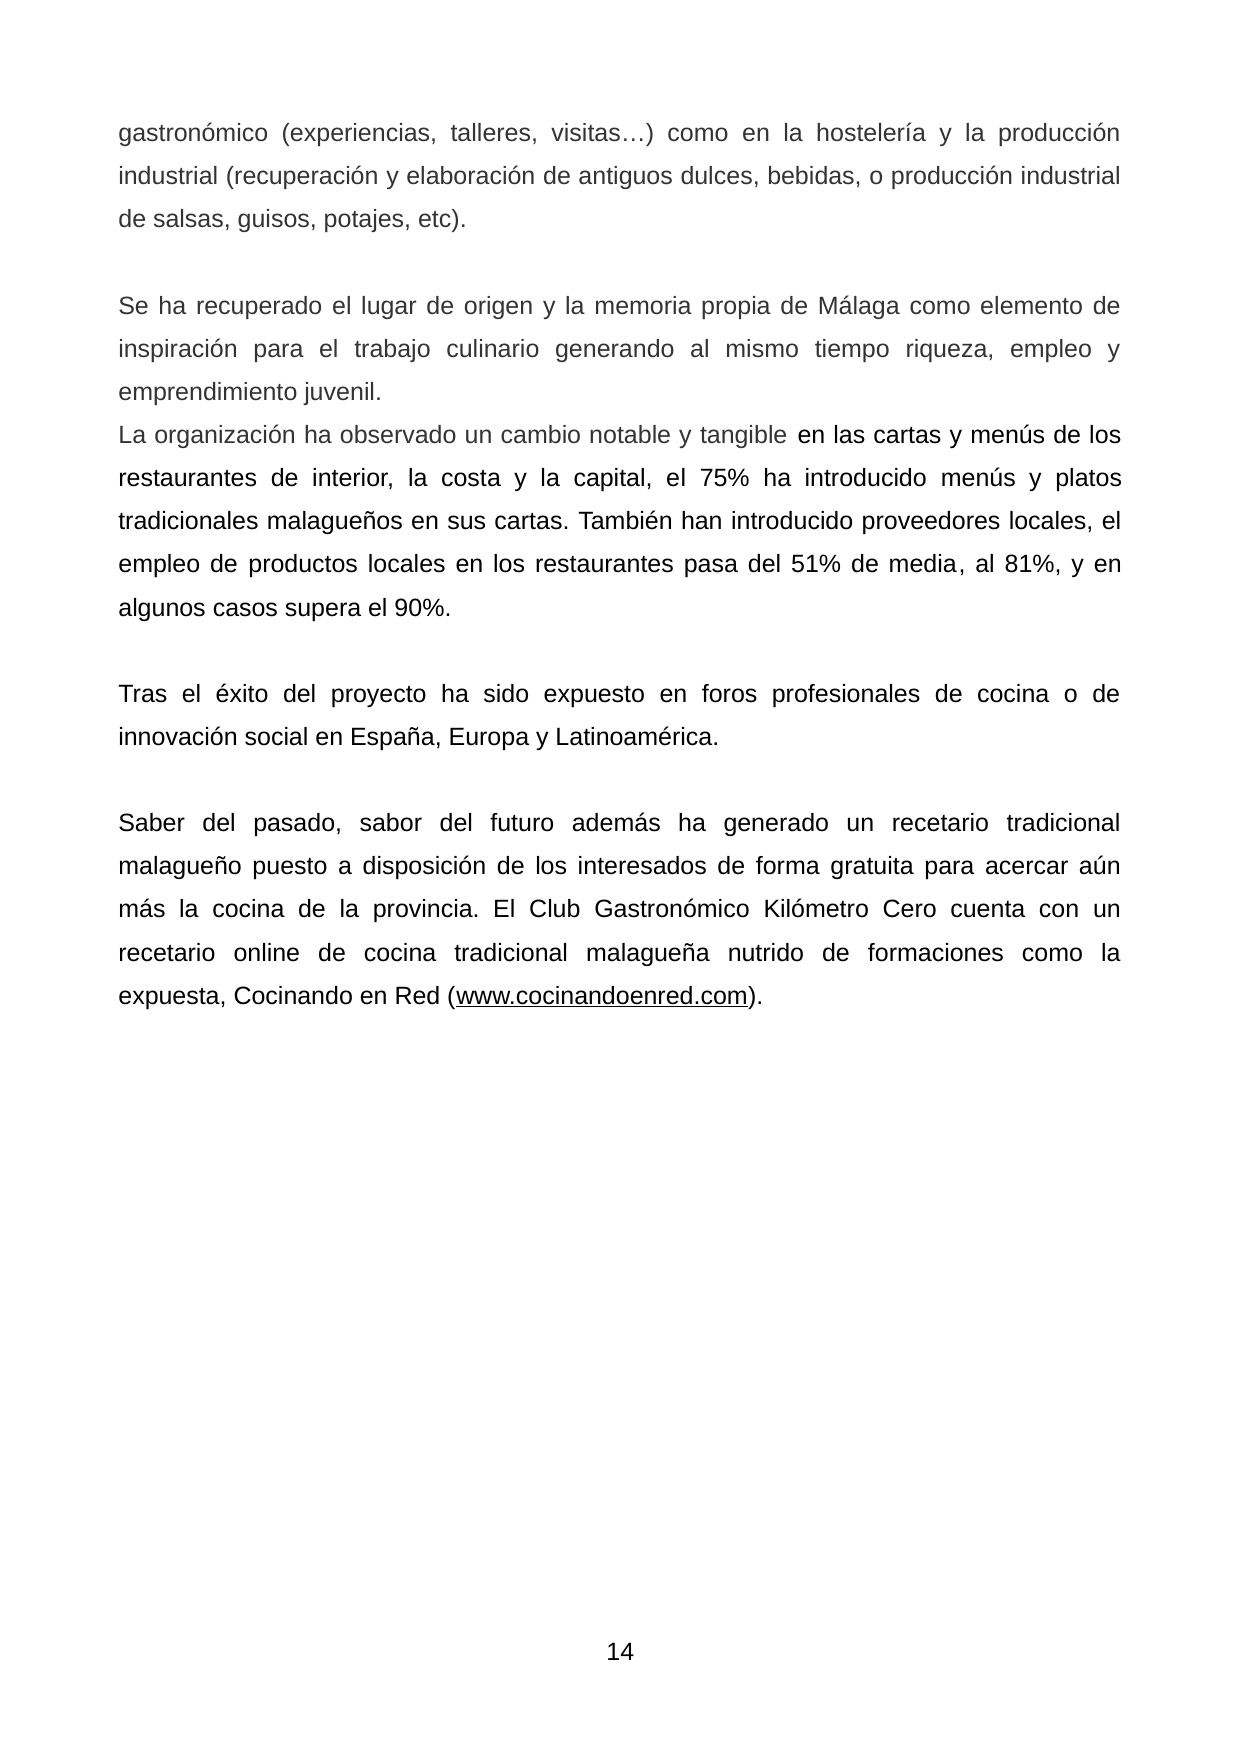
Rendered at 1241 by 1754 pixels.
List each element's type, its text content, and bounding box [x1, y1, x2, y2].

text Saber del pasado, sabor del futuro además ha generado un recetario tradicional malagueño puesto a disposición de los interesados de forma gratuita para acercar aún más la cocina de la provincia. El Club Gastronómico Kilómetro Cero cuenta con un recetario online de cocina tradicional malagueña nutrido de formaciones como la expuesta, Cocinando en Red (www.cocinandoenred.com). [118, 808, 1122, 1009]
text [118, 118, 1122, 233]
text Se ha recuperado el lugar de origen y la memoria propia de Málaga como elemento de inspiración para el trabajo culinario generando al mismo tiempo riqueza, empleo y emprendimiento juvenil. [118, 291, 1122, 406]
text Tras el éxito del proyecto ha sido expuesto en foros profesionales de cocina o de innovación social en España, Europa y Latinoamérica. [118, 679, 1122, 751]
text La organización ha observado un cambio notable y tangible en las cartas y menús de los restaurantes de interior, la costa y la capital, el 75% ha introducido menús y platos tradicionales malagueños en sus cartas. También han introducido proveedores locales, el empleo de productos locales en los restaurantes pasa del 51% de media, al 81%, y en algunos casos supera el 90%. [118, 420, 1122, 621]
